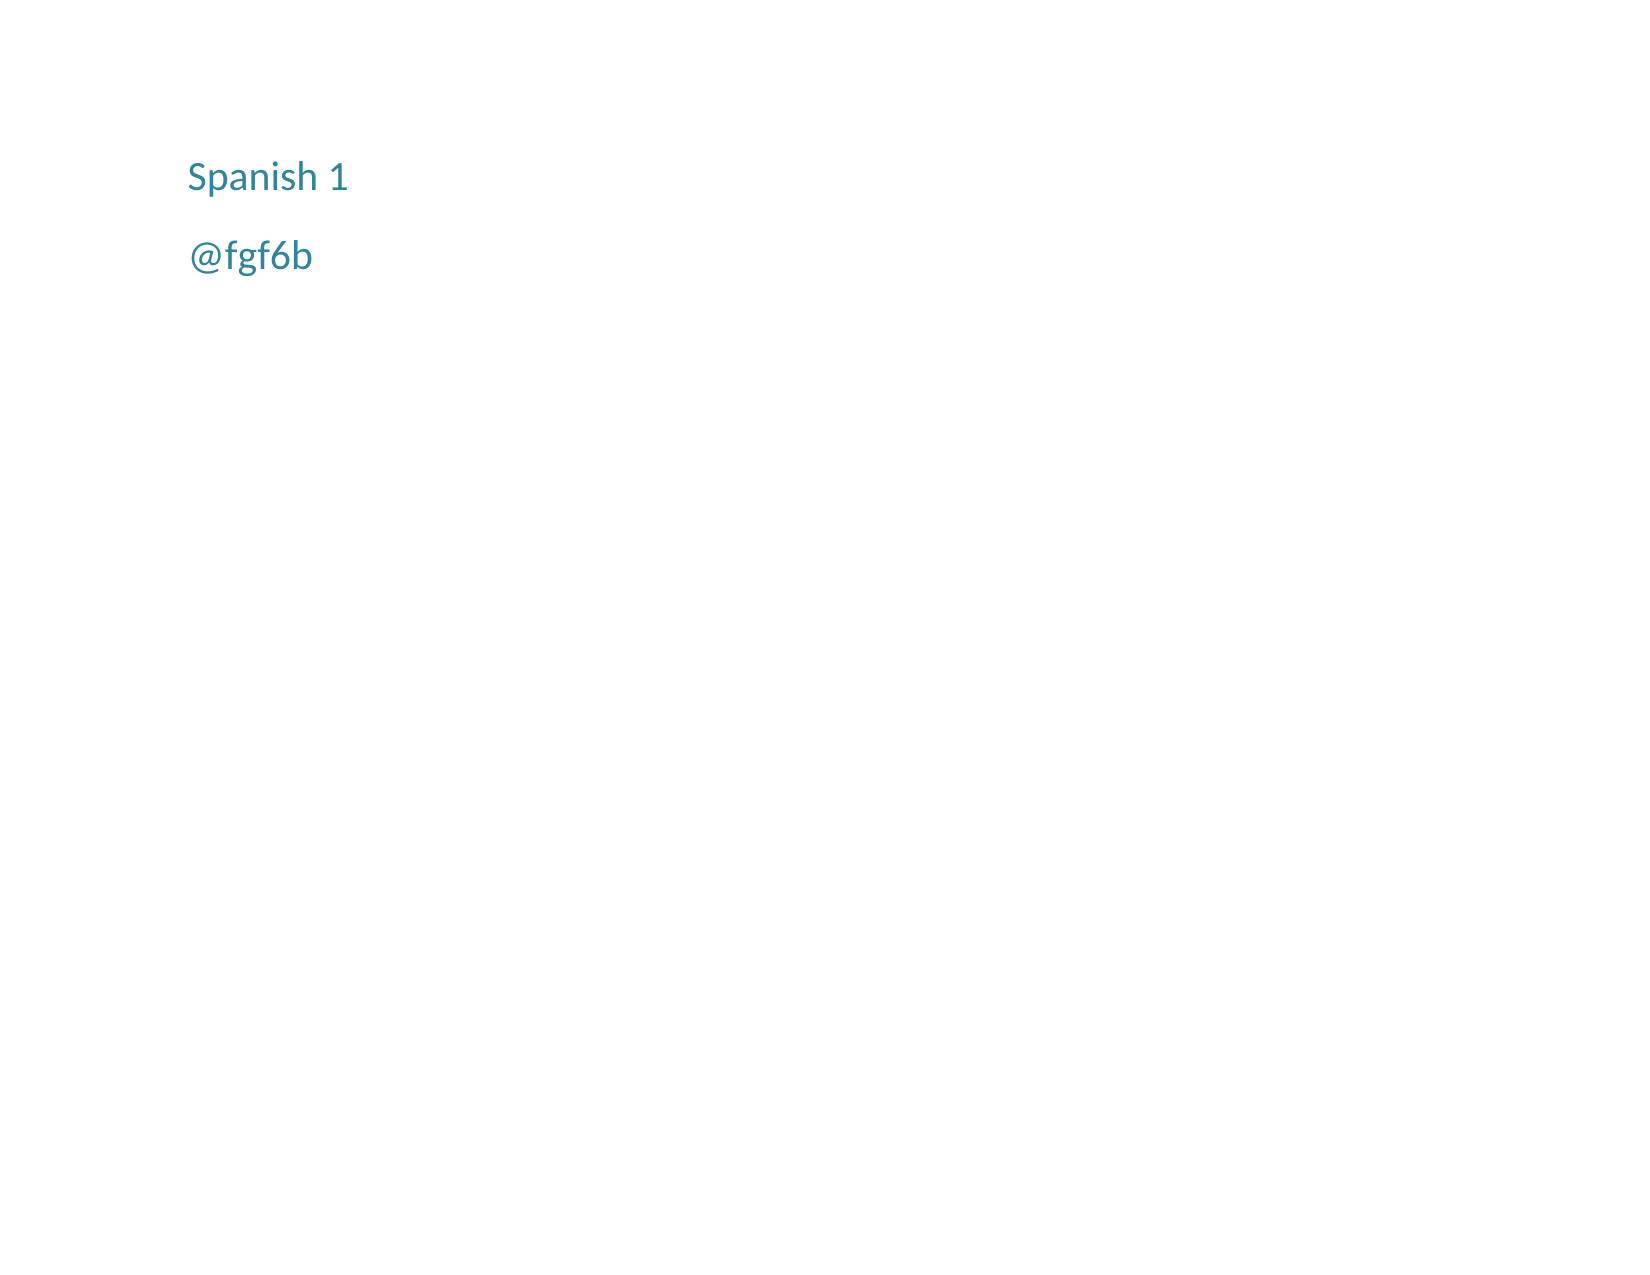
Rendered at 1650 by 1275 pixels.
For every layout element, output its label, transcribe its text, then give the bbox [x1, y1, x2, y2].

text @fgf6b [187, 229, 1500, 280]
text Spanish 1 [187, 150, 1500, 201]
